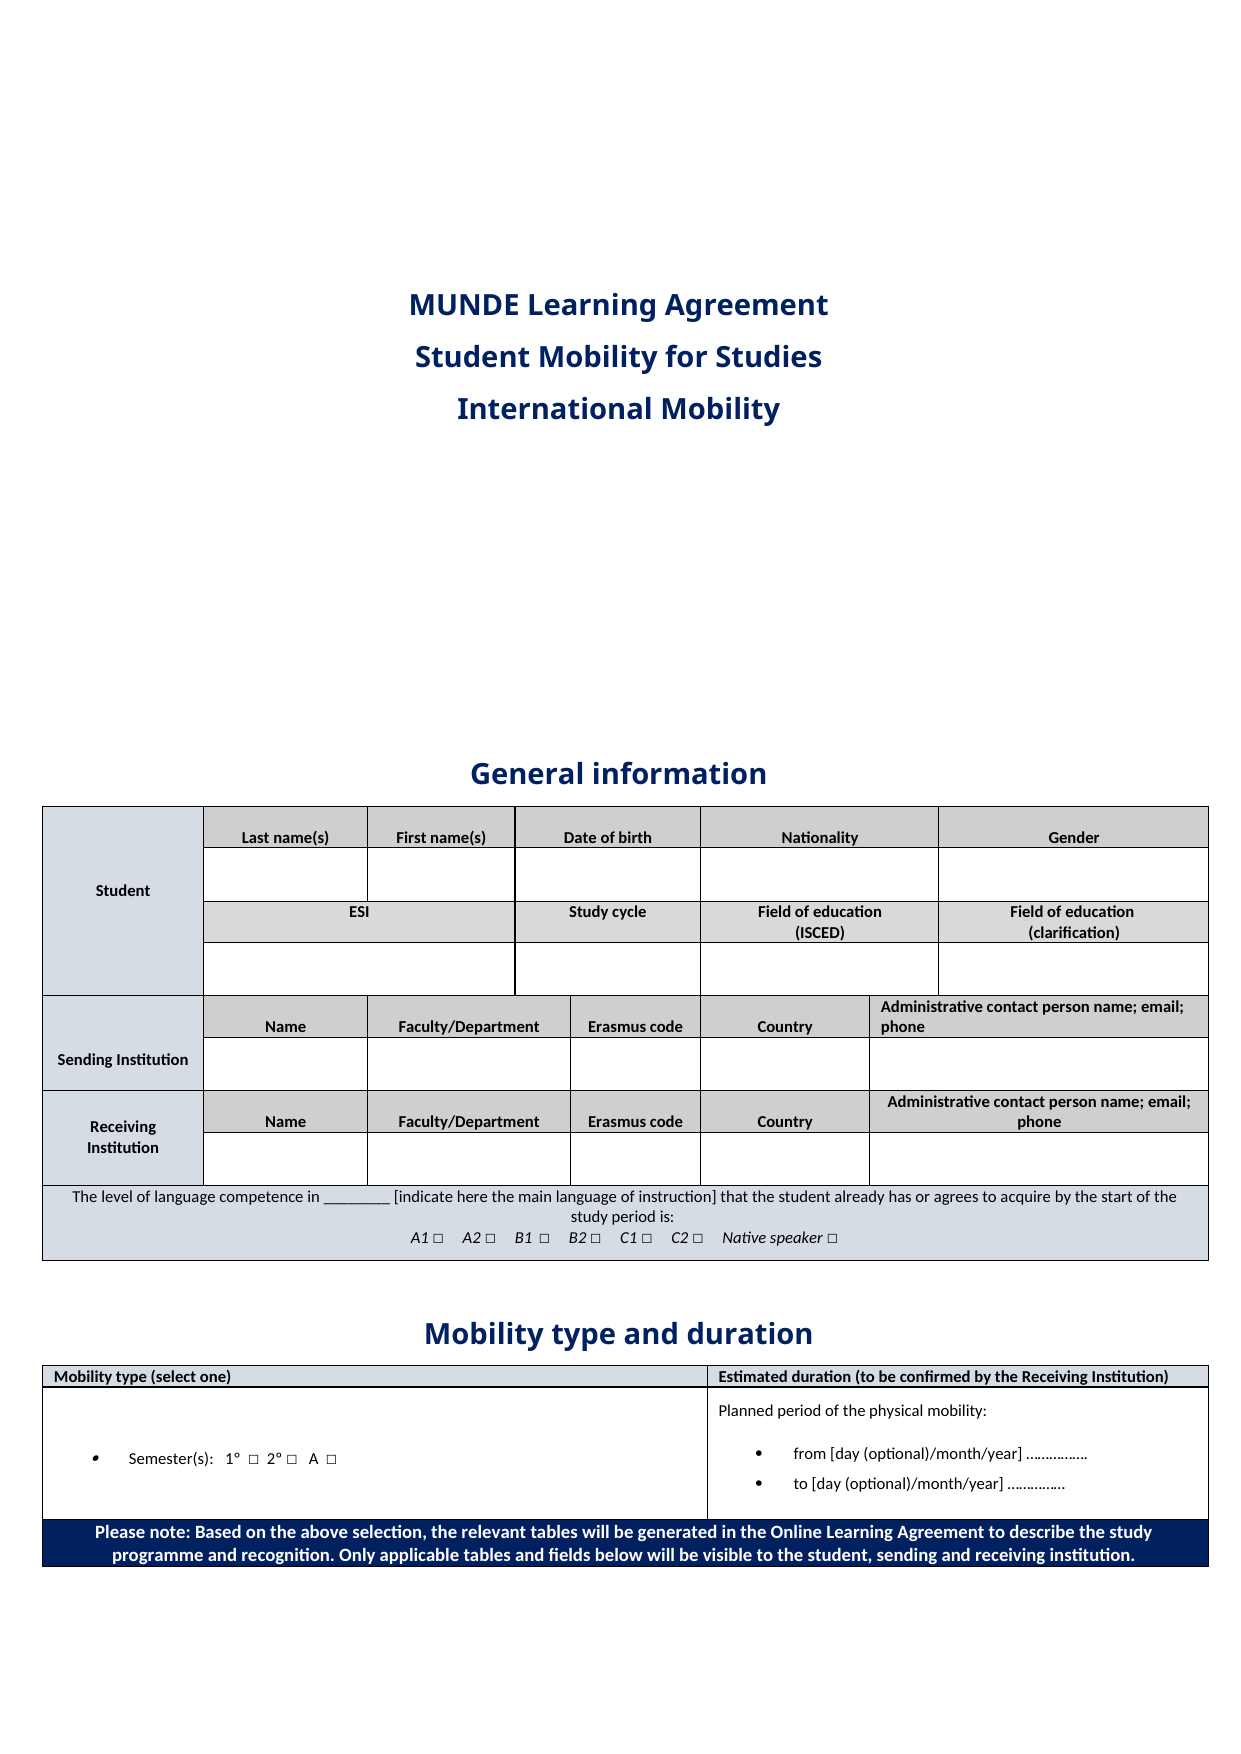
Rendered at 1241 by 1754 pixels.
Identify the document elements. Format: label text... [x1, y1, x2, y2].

table_cell Name [204, 1091, 367, 1132]
table_cell [368, 1133, 570, 1185]
table_cell ESI [204, 902, 514, 942]
text Student Mobility for Studies [75, 336, 1162, 376]
table_cell Faculty/Department [368, 996, 570, 1037]
table_cell Faculty/Department [368, 1091, 570, 1132]
table_cell The level of language competence in ________ [indicate here the main language of instruction] that the student already has or agrees to acquire by the start of the study period is: A1 A2 B1 B2 C1 C2 Native speaker [43, 1186, 1208, 1260]
table_cell Field of education (clarification) [939, 902, 1208, 942]
table_cell Administrative contact person name; email; phone [870, 996, 1208, 1037]
table_cell [870, 1133, 1208, 1185]
table_cell [701, 1133, 869, 1185]
table_header Mobility type (select one) [43, 1366, 707, 1386]
text Mobility type and duration [75, 1313, 1162, 1353]
table_cell Administrative contact person name; email; phone [870, 1091, 1208, 1132]
table_cell Field of education (ISCED) [701, 902, 938, 942]
table_header Last name(s) [204, 807, 367, 847]
text MUNDE Learning Agreement [75, 284, 1162, 323]
table_header Date of birth [516, 807, 700, 847]
table_cell Semester(s): 1º 2º A [43, 1388, 707, 1519]
table_cell [204, 848, 367, 901]
table_cell [368, 1038, 570, 1090]
table_header Student [43, 807, 203, 995]
table_header First name(s) [368, 807, 514, 847]
table_cell Country [701, 1091, 869, 1132]
table_header Estimated duration (to be confirmed by the Receiving Institution) [708, 1366, 1208, 1386]
text International Mobility [75, 388, 1162, 428]
table_cell [701, 1038, 869, 1090]
table_cell [701, 848, 938, 901]
table_cell [204, 1133, 367, 1185]
table_header Nationality [701, 807, 938, 847]
table_cell Sending Institution [43, 996, 203, 1090]
table_cell Planned period of the physical mobility: from [day (optional)/month/year] ……………. to [day (optional)/month/year] …………… [708, 1388, 1208, 1519]
table_cell Please note: Based on the above selection, the relevant tables will be generated in the Online Learning Agreement to describe the study programme and recognition. Only applicable tables and fields below will be visible to the student, sending and receiving institution. [43, 1520, 1208, 1566]
table_cell [571, 1133, 700, 1185]
table_cell Country [701, 996, 869, 1037]
table_cell [204, 1038, 367, 1090]
text General information [75, 753, 1162, 793]
table_cell [939, 848, 1208, 901]
table_cell [870, 1038, 1208, 1090]
table_cell Study cycle [516, 902, 700, 942]
table_cell Name [204, 996, 367, 1037]
table_cell Erasmus code [571, 1091, 700, 1132]
table_cell [571, 1038, 700, 1090]
table_header Gender [939, 807, 1208, 847]
table_cell [701, 943, 938, 995]
table_cell Receiving Institution [43, 1091, 203, 1185]
table_cell [516, 943, 700, 995]
table_cell [368, 848, 514, 901]
table_cell [516, 848, 700, 901]
table_cell Erasmus code [571, 996, 700, 1037]
table_cell [939, 943, 1208, 995]
table_cell [204, 943, 514, 995]
